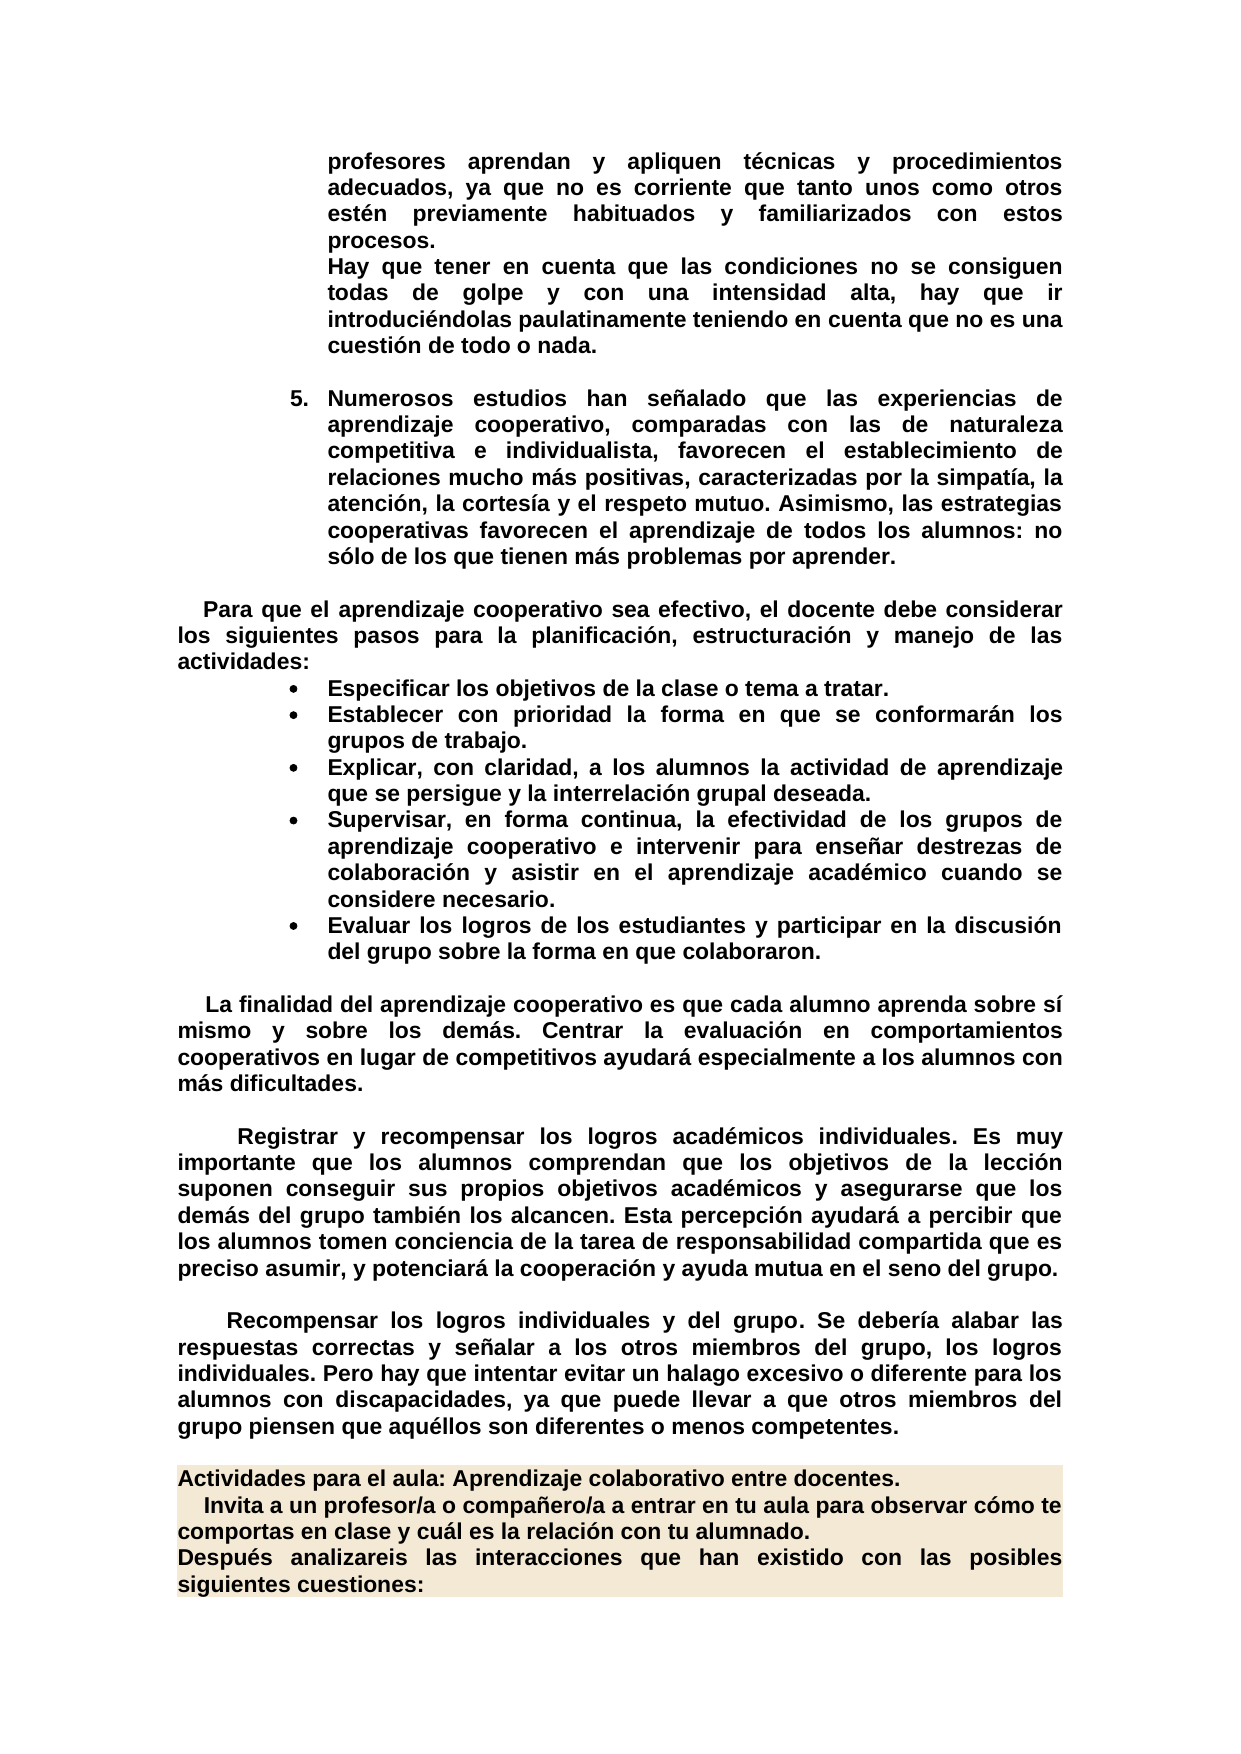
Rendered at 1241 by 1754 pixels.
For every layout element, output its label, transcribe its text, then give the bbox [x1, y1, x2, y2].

text La finalidad del aprendizaje cooperativo es que cada alumno aprenda sobre sí mismo y sobre los demás. Centrar la evaluación en comportamientos cooperativos en lugar de competitivos ayudará especialmente a los alumnos con más dificultades. [177, 991, 1063, 1096]
list Especificar los objetivos de la clase o tema a tratar. [290, 675, 1063, 701]
list Numerosos estudios han señalado que las experiencias de aprendizaje cooperativo, comparadas con las de naturaleza competitiva e individualista, favorecen el establecimiento de relaciones mucho más positivas, caracterizadas por la simpatía, la atención, la cortesía y el respeto mutuo. Asimismo, las estrategias cooperativas favorecen el aprendizaje de todos los alumnos: no sólo de los que tienen más problemas por aprender. [290, 385, 1063, 569]
text Registrar y recompensar los logros académicos individuales. Es muy importante que los alumnos comprendan que los objetivos de la lección suponen conseguir sus propios objetivos académicos y asegurarse que los demás del grupo también los alcancen. Esta percepción ayudará a percibir que los alumnos tomen conciencia de la tarea de responsabilidad compartida que es preciso asumir, y potenciará la cooperación y ayuda mutua en el seno del grupo. [177, 1123, 1063, 1281]
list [290, 148, 1063, 358]
text Después analizareis las interacciones que han existido con las posibles siguientes cuestiones: [177, 1544, 1063, 1597]
list Evaluar los logros de los estudiantes y participar en la discusión del grupo sobre la forma en que colaboraron. [290, 912, 1063, 964]
text Recompensar los logros individuales y del grupo. Se debería alabar las respuestas correctas y señalar a los otros miembros del grupo, los logros individuales. Pero hay que intentar evitar un halago excesivo o diferente para los alumnos con discapacidades, ya que puede llevar a que otros miembros del grupo piensen que aquéllos son diferentes o menos competentes. [177, 1307, 1063, 1439]
text Para que el aprendizaje cooperativo sea efectivo, el docente debe considerar los siguientes pasos para la planificación, estructuración y manejo de las actividades: [177, 596, 1063, 675]
list Explicar, con claridad, a los alumnos la actividad de aprendizaje que se persigue y la interrelación grupal deseada. [290, 754, 1063, 806]
list Establecer con prioridad la forma en que se conformarán los grupos de trabajo. [290, 701, 1063, 754]
list Supervisar, en forma continua, la efectividad de los grupos de aprendizaje cooperativo e intervenir para enseñar destrezas de colaboración y asistir en el aprendizaje académico cuando se considere necesario. [290, 806, 1063, 912]
text Invita a un profesor/a o compañero/a a entrar en tu aula para observar cómo te comportas en clase y cuál es la relación con tu alumnado. [177, 1492, 1063, 1544]
text Actividades para el aula: Aprendizaje colaborativo entre docentes. [177, 1465, 1063, 1492]
